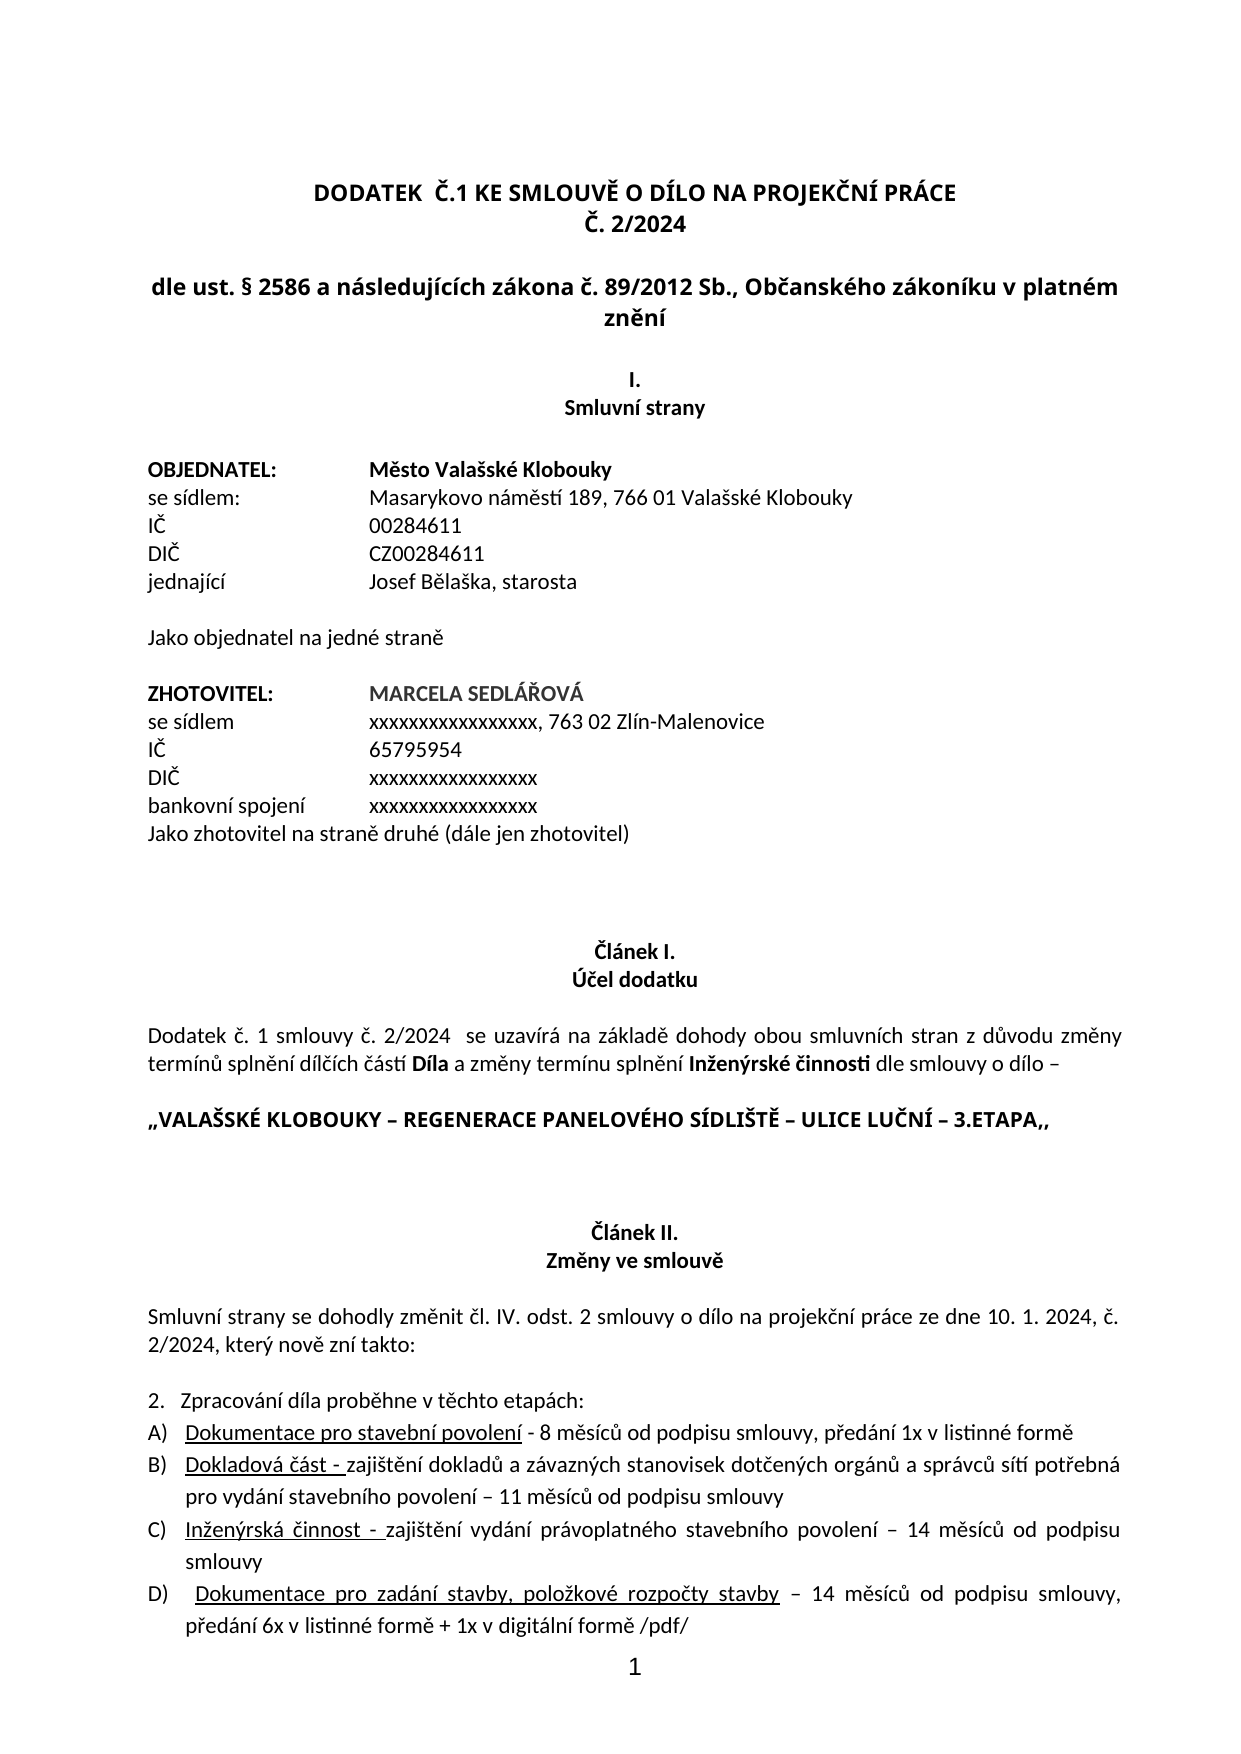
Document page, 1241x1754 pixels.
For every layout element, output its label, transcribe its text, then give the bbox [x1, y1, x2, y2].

text IČ 00284611 [148, 511, 1122, 539]
text Jako objednatel na jedné straně [148, 623, 1122, 651]
list Dokumentace pro zadání stavby, položkové rozpočty stavby – 14 měsíců od podpisu smlouvy, předání 6x v listinné formě + 1x v digitální formě /pdf/ [148, 1579, 1122, 1639]
text Článek II. [148, 1218, 1122, 1246]
text 2. Zpracování díla proběhne v těchto etapách: [148, 1386, 1122, 1414]
text Článek I. [148, 937, 1122, 965]
text ZHOTOVITEL: MARCELA SEDLÁŘOVÁ [148, 679, 1122, 707]
text Č. 2/2024 [148, 208, 1122, 240]
text „VALAŠSKÉ KLOBOUKY – REGENERACE PANELOVÉHO SÍDLIŠTĚ – ULICE LUČNÍ – 3.ETAPA,, [148, 1105, 1122, 1134]
text Účel dodatku [148, 965, 1122, 993]
text OBJEDNATEL: Město Valašské Klobouky se sídlem: Masarykovo náměstí 189, 766 01 Valašské Klobouky [148, 455, 1122, 511]
list Inženýrská činnost - zajištění vydání právoplatného stavebního povolení – 14 měsíců od podpisu smlouvy [148, 1515, 1122, 1575]
text Změny ve smlouvě [148, 1246, 1122, 1274]
text Smluvní strany se dohodly změnit čl. IV. odst. 2 smlouvy o dílo na projekční práce ze dne 10. 1. 2024, č. 2/2024, který nově zní takto: [148, 1302, 1122, 1358]
text DIČ xxxxxxxxxxxxxxxxx bankovní spojení xxxxxxxxxxxxxxxxx [148, 763, 1122, 819]
text jednající Josef Bělaška, starosta [148, 567, 1122, 595]
list Dokladová část - zajištění dokladů a závazných stanovisek dotčených orgánů a správců sítí potřebná pro vydání stavebního povolení – 11 měsíců od podpisu smlouvy [148, 1450, 1122, 1511]
text DIČ CZ00284611 [148, 539, 1122, 567]
text se sídlem xxxxxxxxxxxxxxxxx, 763 02 Zlín-Malenovice [148, 707, 1122, 735]
text DODATEK Č.1 KE SMLOUVĚ O DÍLO NA PROJEKČNÍ PRÁCE [148, 177, 1122, 208]
text Jako zhotovitel na straně druhé (dále jen zhotovitel) [148, 819, 1122, 847]
text dle ust. § 2586 a následujících zákona č. 89/2012 Sb., Občanského zákoníku v platném znění [148, 271, 1122, 333]
text Smluvní strany [148, 393, 1122, 421]
text I. [148, 365, 1122, 393]
text IČ 65795954 [148, 735, 1122, 763]
list Dokumentace pro stavební povolení - 8 měsíců od podpisu smlouvy, předání 1x v listinné formě [148, 1418, 1122, 1446]
text Dodatek č. 1 smlouvy č. 2/2024 se uzavírá na základě dohody obou smluvních stran z důvodu změny termínů splnění dílčích částí Díla a změny termínu splnění Inženýrské činnosti dle smlouvy o dílo – [148, 1021, 1122, 1077]
